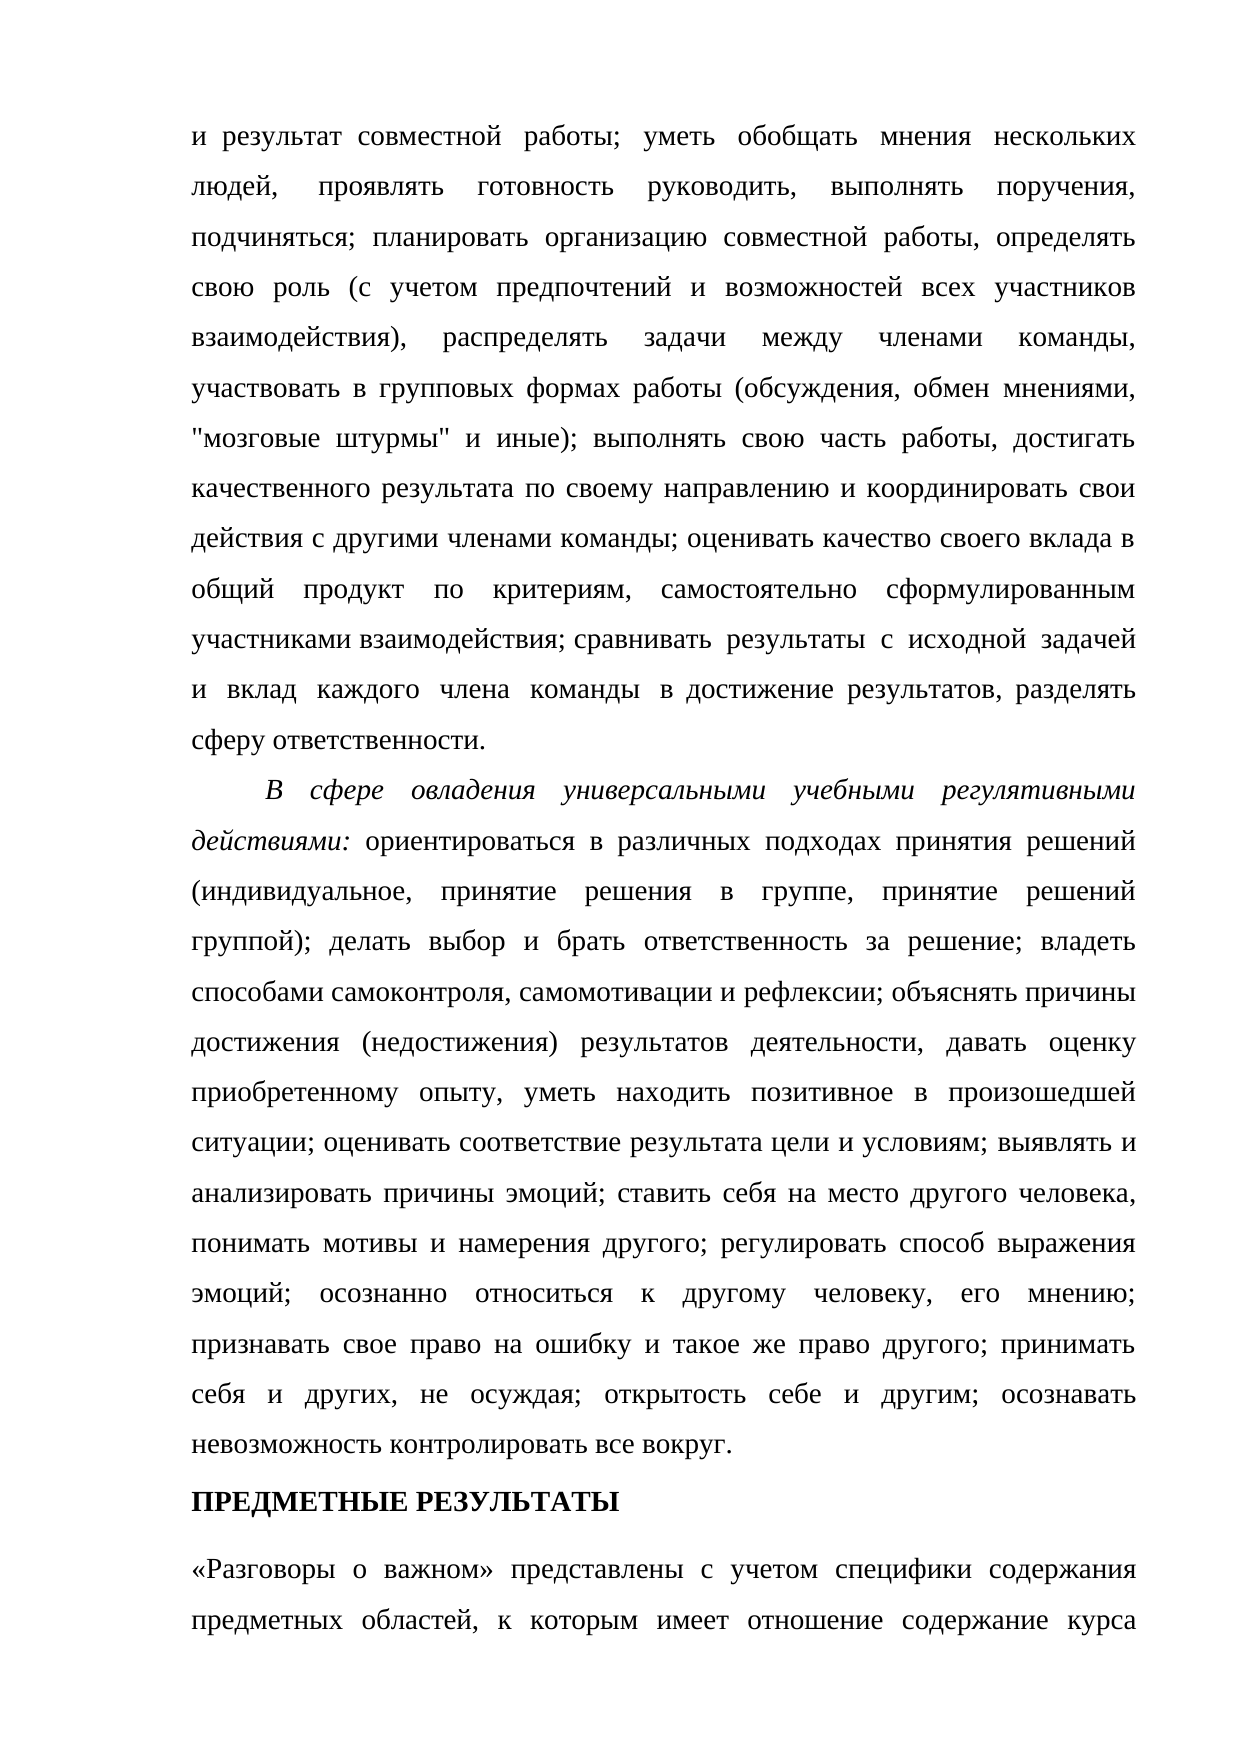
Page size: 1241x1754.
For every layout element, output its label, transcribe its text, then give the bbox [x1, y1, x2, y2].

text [191, 118, 1136, 755]
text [191, 1551, 1136, 1635]
text В сфере овладения универсальными учебными регулятивными действиями: ориентироваться в различных подходах принятия решений (индивидуальное, принятие решения в группе, принятие решений группой); делать выбор и брать ответственность за решение; владеть способами самоконтроля, самомотивации и рефлексии; объяснять причины достижения (недостижения) результатов деятельности, давать оценку приобретенному опыту, уметь находить позитивное в произошедшей ситуации; оценивать соответствие результата цели и условиям; выявлять и анализировать причины эмоций; ставить себя на место другого человека, понимать мотивы и намерения другого; регулировать способ выражения эмоций; осознанно относиться к другому человеку, его мнению; признавать свое право на ошибку и такое же право другого; принимать себя и других, не осуждая; открытость себе и другим; осознавать невозможность контролировать все вокруг. [191, 772, 1136, 1460]
text ПРЕДМЕТНЫЕ РЕЗУЛЬТАТЫ [191, 1484, 1136, 1518]
